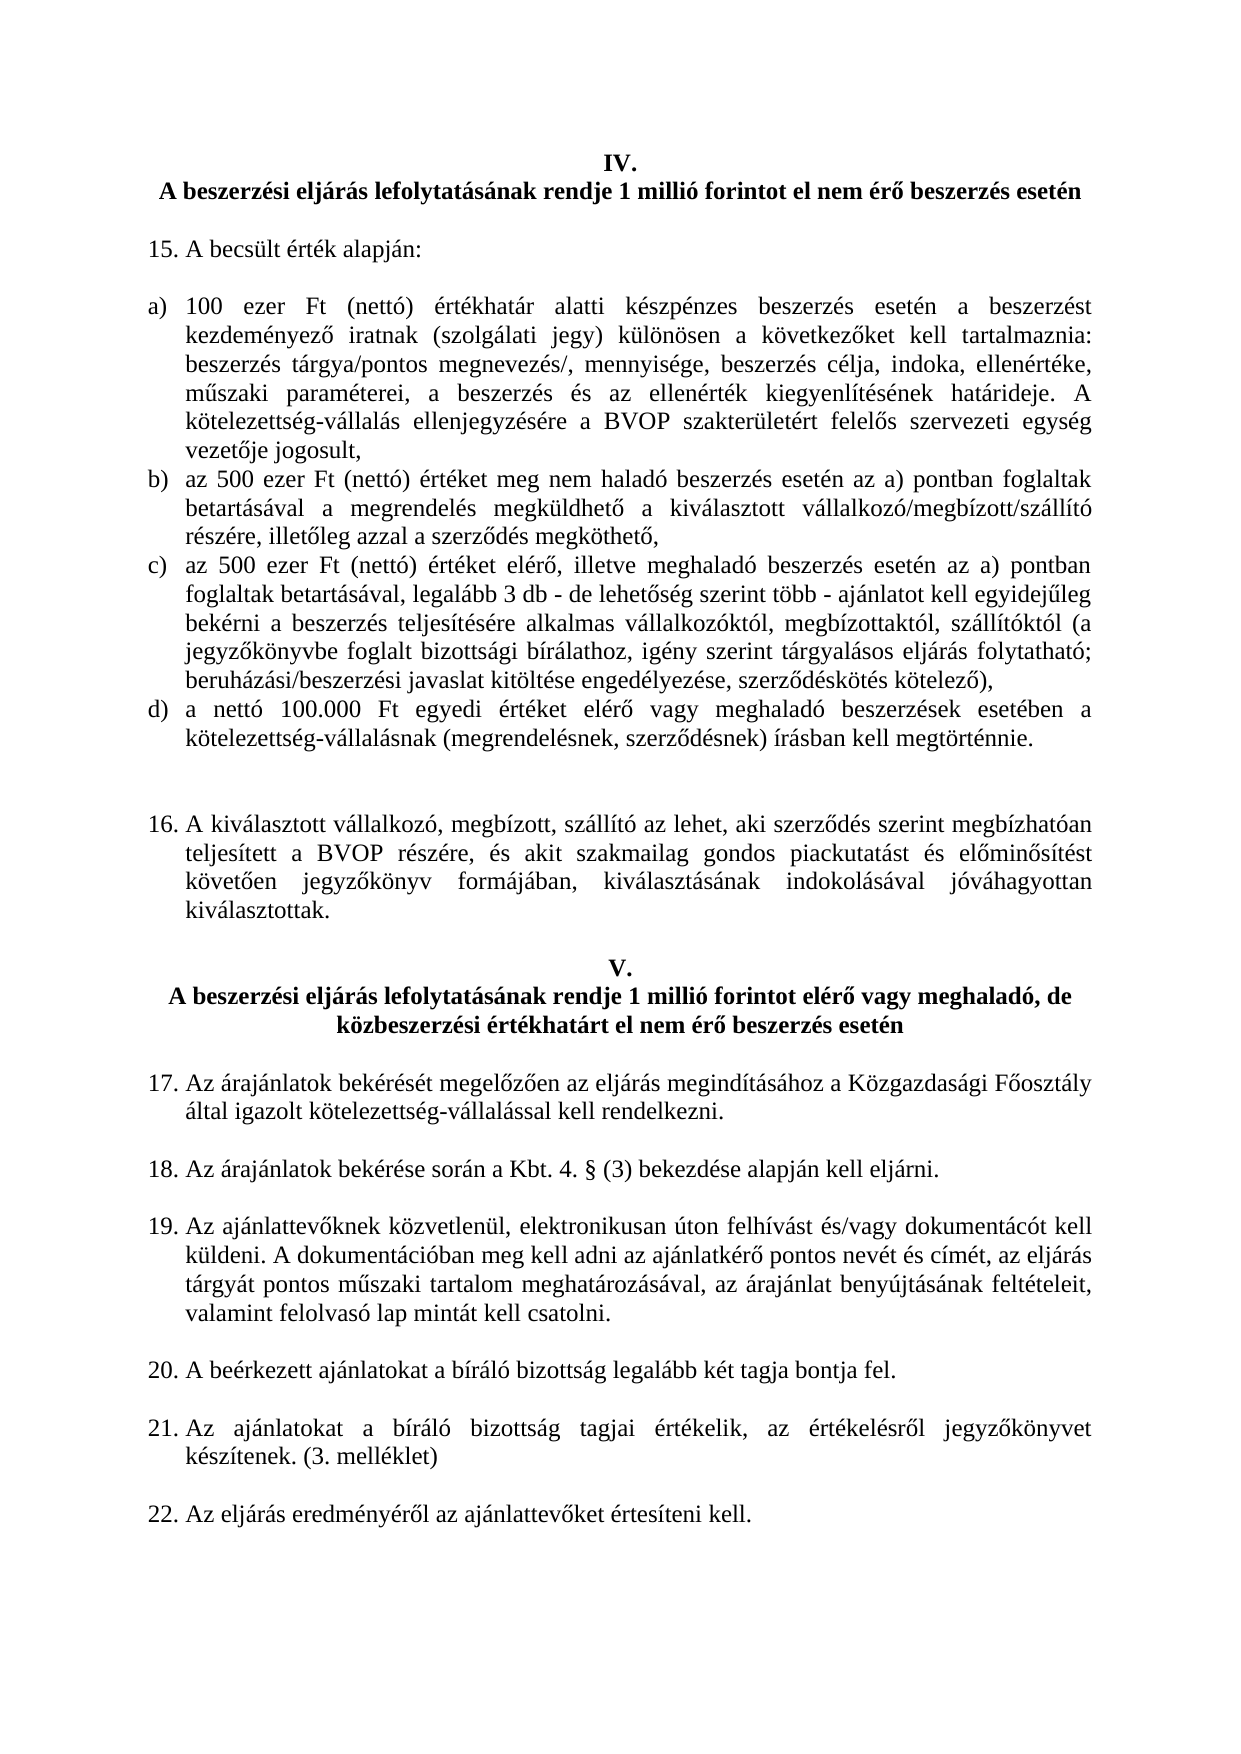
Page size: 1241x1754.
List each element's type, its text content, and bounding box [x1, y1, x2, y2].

list Az ajánlattevőknek közvetlenül, elektronikusan úton felhívást és/vagy dokumentácót kell küldeni. A dokumentációban meg kell adni az ajánlatkérő pontos nevét és címét, az eljárás tárgyát pontos műszaki tartalom meghatározásával, az árajánlat benyújtásának feltételeit, valamint felolvasó lap mintát kell csatolni. [148, 1211, 1093, 1326]
list A becsült érték alapján: [148, 234, 1093, 263]
text IV. A beszerzési eljárás lefolytatásának rendje 1 millió forintot el nem érő beszerzés esetén [148, 148, 1093, 205]
list Az ajánlatokat a bíráló bizottság tagjai értékelik, az értékelésről jegyzőkönyvet készítenek. (3. melléklet) [148, 1413, 1093, 1470]
list a nettó 100.000 Ft egyedi értéket elérő vagy meghaladó beszerzések esetében a kötelezettség-vállalásnak (megrendelésnek, szerződésnek) írásban kell megtörténnie. [148, 694, 1093, 751]
list A kiválasztott vállalkozó, megbízott, szállító az lehet, aki szerződés szerint megbízhatóan teljesített a BVOP részére, és akit szakmailag gondos piackutatást és előminősítést követően jegyzőkönyv formájában, kiválasztásának indokolásával jóváhagyottan kiválasztottak. [148, 809, 1093, 924]
list Az árajánlatok bekérését megelőzően az eljárás megindításához a Közgazdasági Főosztály által igazolt kötelezettség-vállalással kell rendelkezni. [148, 1068, 1093, 1125]
list A beérkezett ajánlatokat a bíráló bizottság legalább két tagja bontja fel. [148, 1355, 1093, 1384]
list Az árajánlatok bekérése során a Kbt. 4. § (3) bekezdése alapján kell eljárni. [148, 1154, 1093, 1183]
list V. A beszerzési eljárás lefolytatásának rendje 1 millió forintot elérő vagy meghaladó, de közbeszerzési értékhatárt el nem érő beszerzés esetén [148, 953, 1093, 1039]
list 100 ezer Ft (nettó) értékhatár alatti készpénzes beszerzés esetén a beszerzést kezdeményező iratnak (szolgálati jegy) különösen a következőket kell tartalmaznia: beszerzés tárgya/pontos megnevezés/, mennyisége, beszerzés célja, indoka, ellenértéke, műszaki paraméterei, a beszerzés és az ellenérték kiegyenlítésének határideje. A kötelezettség-vállalás ellenjegyzésére a BVOP szakterületért felelős szervezeti egység vezetője jogosult, [148, 291, 1093, 464]
list az 500 ezer Ft (nettó) értéket elérő, illetve meghaladó beszerzés esetén az a) pontban foglaltak betartásával, legalább 3 db - de lehetőség szerint több - ajánlatot kell egyidejűleg bekérni a beszerzés teljesítésére alkalmas vállalkozóktól, megbízottaktól, szállítóktól (a jegyzőkönyvbe foglalt bizottsági bírálathoz, igény szerint tárgyalásos eljárás folytatható; beruházási/beszerzési javaslat kitöltése engedélyezése, szerződéskötés kötelező), [148, 550, 1093, 694]
list az 500 ezer Ft (nettó) értéket meg nem haladó beszerzés esetén az a) pontban foglaltak betartásával a megrendelés megküldhető a kiválasztott vállalkozó/megbízott/szállító részére, illetőleg azzal a szerződés megköthető, [148, 464, 1093, 550]
list Az eljárás eredményéről az ajánlattevőket értesíteni kell. [148, 1499, 1093, 1528]
